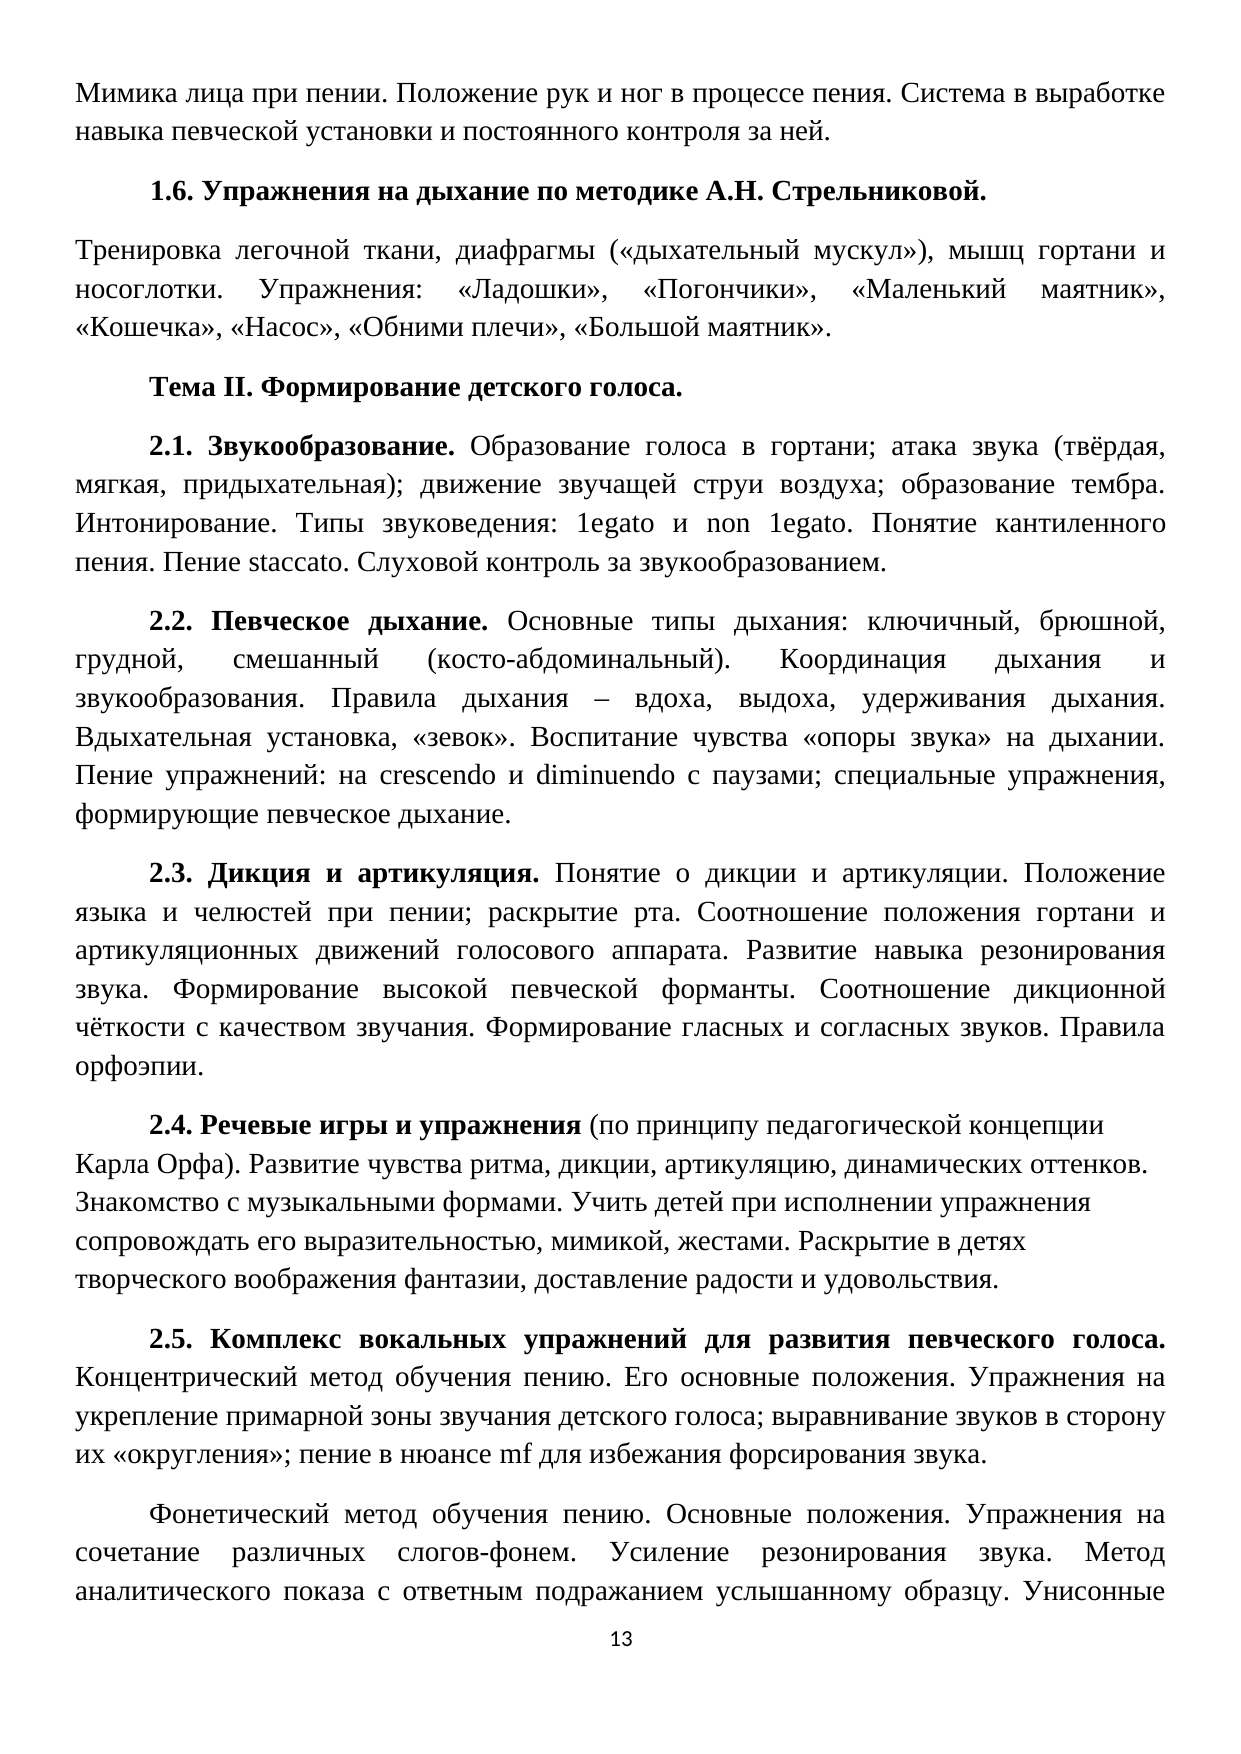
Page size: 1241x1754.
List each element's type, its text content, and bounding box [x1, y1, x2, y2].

text 2.4. Речевые игры и упражнения (по принципу педагогической концепции Карла Орфа). Развитие чувства ритма, дикции, артикуляцию, динамических оттенков. Знакомство с музыкальными формами. Учить детей при исполнении упражнения сопровождать его выразительностью, мимикой, жестами. Раскрытие в детях творческого воображения фантазии, доставление радости и удовольствия. [75, 1107, 1167, 1295]
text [75, 1496, 1167, 1606]
text Тренировка легочной ткани, диафрагмы («дыхательный мускул»), мышц гортани и носоглотки. Упражнения: «Ладошки», «Погончики», «Маленький маятник», «Кошечка», «Насос», «Обними плечи», «Большой маятник». [75, 232, 1167, 343]
text 1.6. Упражнения на дыхание по методике А.Н. Стрельниковой. [75, 173, 1167, 206]
text 2.2. Певческое дыхание. Основные типы дыхания: ключичный, брюшной, грудной, смешанный (косто-абдоминальный). Координация дыхания и звукообразования. Правила дыхания – вдоха, выдоха, удерживания дыхания. Вдыхательная установка, «зевок». Воспитание чувства «опоры звука» на дыхании. Пение упражнений: на crescendo и diminuendo с паузами; специальные упражнения, формирующие певческое дыхание. [75, 603, 1167, 829]
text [75, 75, 1167, 147]
text 2.5. Комплекс вокальных упражнений для развития певческого голоса. Концентрический метод обучения пению. Его основные положения. Упражнения на укрепление примарной зоны звучания детского голоса; выравнивание звуков в сторону их «округления»; пение в нюансе mf для избежания форсирования звука. [75, 1321, 1167, 1470]
text 2.3. Дикция и артикуляция. Понятие о дикции и артикуляции. Положение языка и челюстей при пении; раскрытие рта. Соотношение положения гортани и артикуляционных движений голосового аппарата. Развитие навыка резонирования звука. Формирование высокой певческой форманты. Соотношение дикционной чёткости с качеством звучания. Формирование гласных и согласных звуков. Правила орфоэпии. [75, 855, 1167, 1081]
text Тема II. Формирование детского голоса. [75, 369, 1167, 402]
text 2.1. Звукообразование. Образование голоса в гортани; атака звука (твёрдая, мягкая, придыхательная); движение звучащей струи воздуха; образование тембра. Интонирование. Типы звуковедения: 1еgаtо и non 1еgаtо. Понятие кантиленного пения. Пение staccato. Слуховой контроль за звукообразованием. [75, 428, 1167, 577]
